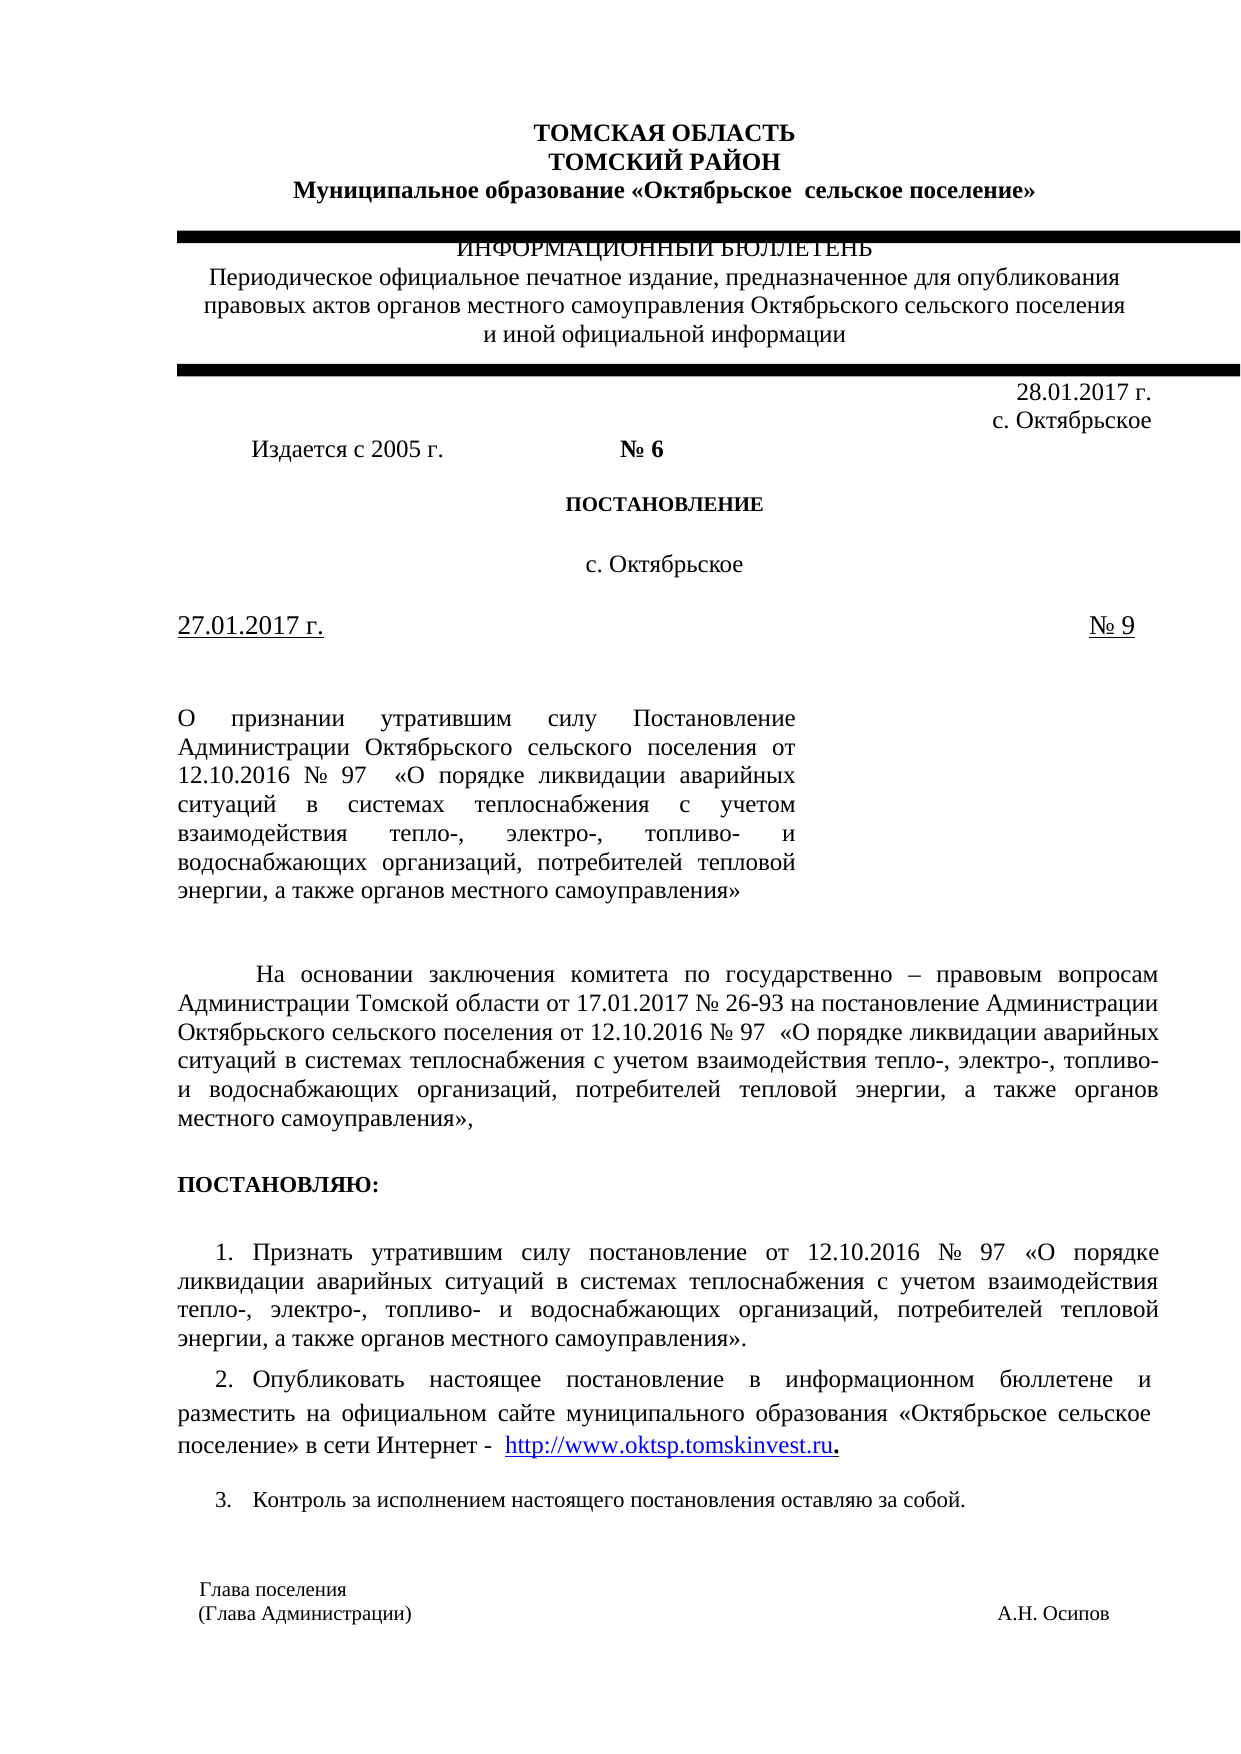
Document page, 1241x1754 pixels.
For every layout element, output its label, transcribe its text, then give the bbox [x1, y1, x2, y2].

text с. Октябрьское [177, 406, 1152, 434]
text Муниципальное образование «Октябрьское сельское поселение» [177, 176, 1152, 204]
text 28.01.2017 г. [177, 377, 1152, 406]
text с. Октябрьское [177, 549, 1152, 578]
text (Глава Администрации) А.Н. Осипов [177, 1601, 1152, 1625]
text Периодическое официальное печатное издание, предназначенное для опубликования [177, 262, 1152, 291]
text Издается с . № 6 [177, 434, 1152, 463]
text ИНФОРМАЦИОННЫЙ БЮЛЛЕТЕНЬ [177, 244, 1152, 262]
text ПОСТАНОВЛЕНИЕ [177, 492, 1152, 516]
list Контроль за исполнением настоящего постановления оставляю за собой. [177, 1486, 1152, 1512]
list Опубликовать настоящее постановление в информационном бюллетене и разместить на официальном сайте муниципального образования «Октябрьское сельское поселение» в сети Интернет - http://www.oktsp.tomskinvest.ru. [177, 1364, 1152, 1459]
text 27.01.2017 г. № 9 [177, 609, 1152, 641]
text правовых актов органов местного самоуправления Октябрьского сельского поселения [177, 291, 1152, 319]
text и иной официальной информации [177, 319, 1152, 348]
text Глава поселения [177, 1577, 1152, 1601]
text ТОМСКАЯ ОБЛАСТЬ [177, 118, 1152, 147]
text На основании заключения комитета по государственно – правовым вопросам Администрации Томской области от 17.01.2017 № 26-93 на постановление Администрации Октябрьского сельского поселения от 12.10.2016 № 97 «О порядке ликвидации аварийных ситуаций в системах теплоснабжения с учетом взаимодействия тепло-, электро-, топливо- и водоснабжающих организаций, потребителей тепловой энергии, а также органов местного самоуправления», [177, 959, 1159, 1132]
list Признать утратившим силу постановление от 12.10.2016 № 97 «О порядке ликвидации аварийных ситуаций в системах теплоснабжения с учетом взаимодействия тепло-, электро-, топливо- и водоснабжающих организаций, потребителей тепловой энергии, а также органов местного самоуправления». [177, 1237, 1159, 1352]
text ПОСТАНОВЛЯЮ: [177, 1171, 1152, 1197]
text ТОМСКИЙ РАЙОН [177, 147, 1152, 176]
text О признании утратившим силу Постановление Администрации Октябрьского сельского поселения от 12.10.2016 № 97 «О порядке ликвидации аварийных ситуаций в системах теплоснабжения с учетом взаимодействия тепло-, электро-, топливо- и водоснабжающих организаций, потребителей тепловой энергии, а также органов местного самоуправления» [177, 703, 796, 904]
